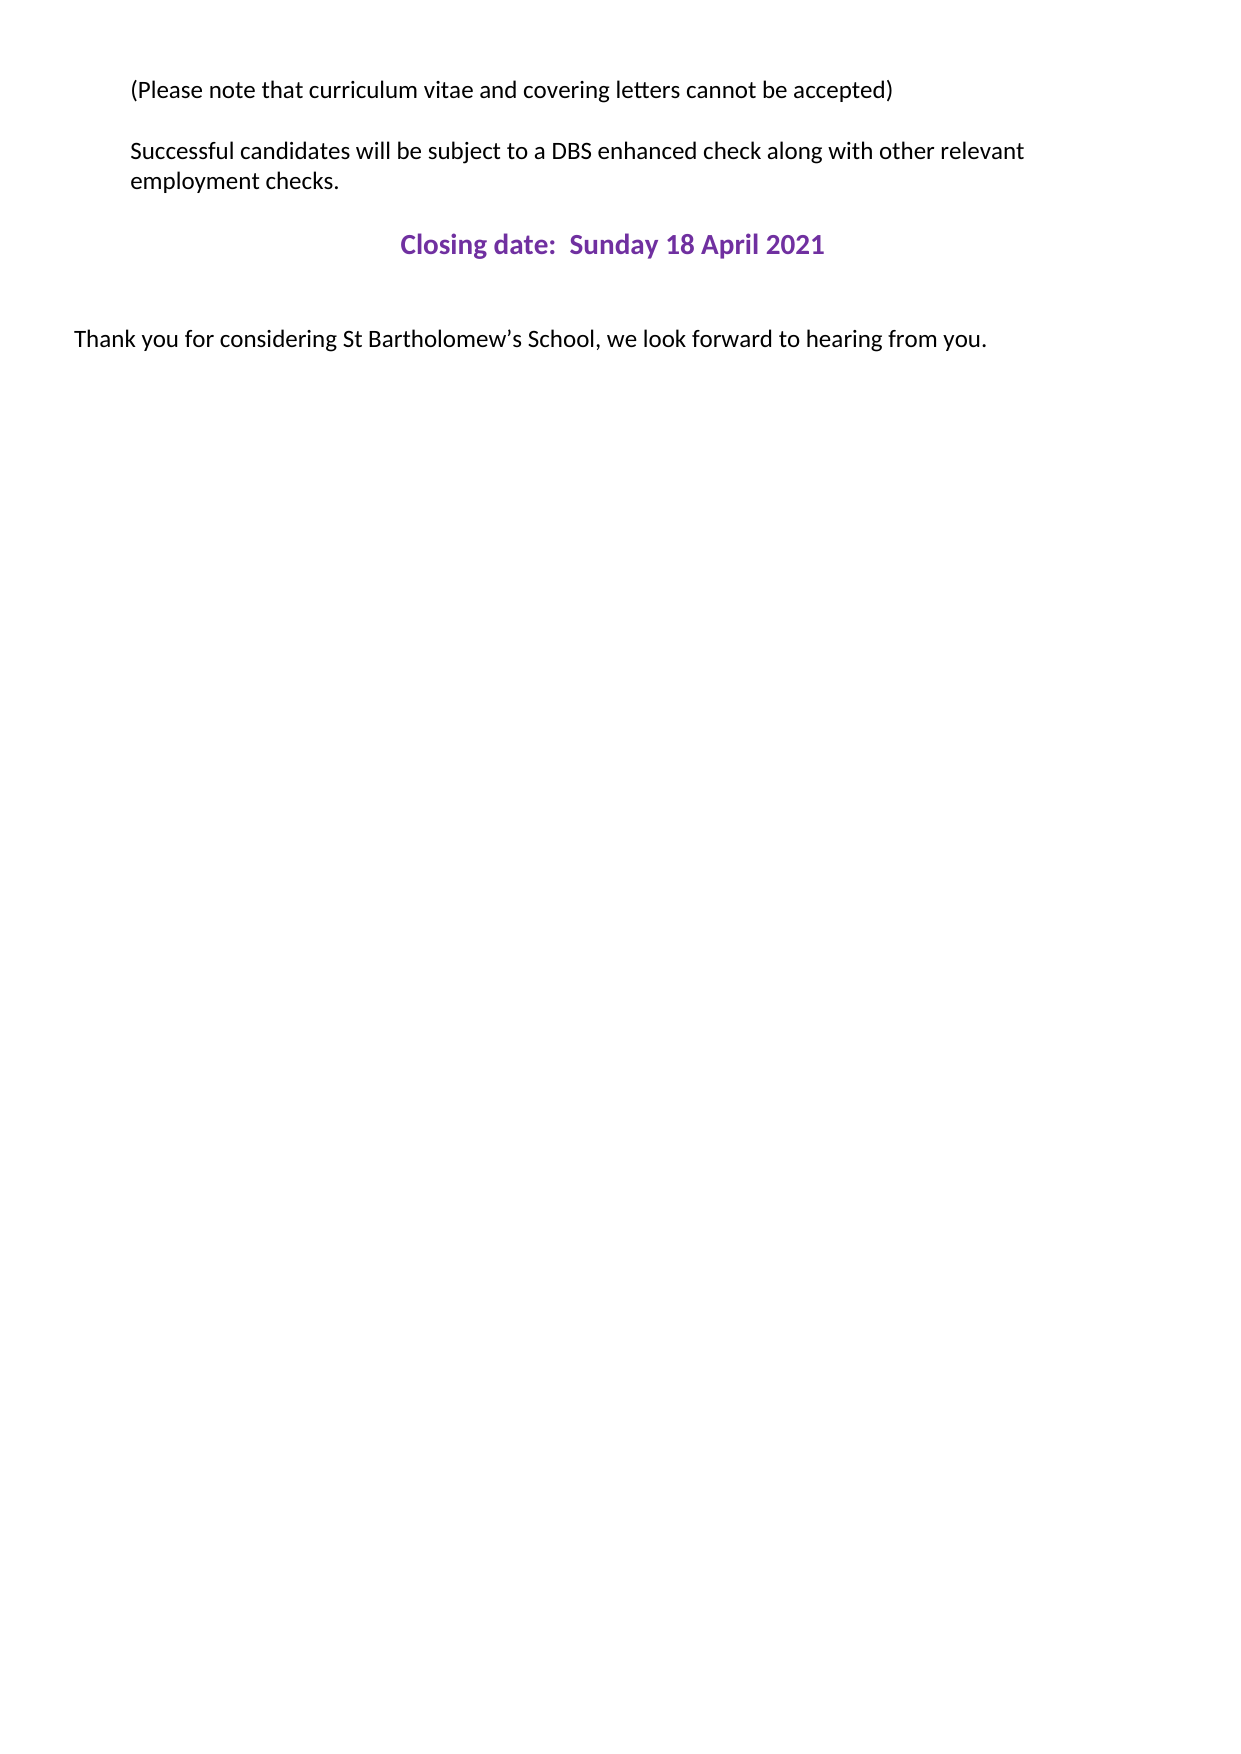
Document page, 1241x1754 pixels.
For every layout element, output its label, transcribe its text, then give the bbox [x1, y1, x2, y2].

text (Please note that curriculum vitae and covering letters cannot be accepted) [130, 74, 1152, 104]
text Thank you for considering St Bartholomew’s School, we look forward to hearing from you. [74, 323, 1152, 384]
text Successful candidates will be subject to a DBS enhanced check along with other relevant employment checks. [130, 135, 1152, 196]
subtitle Closing date: Sunday 18 April 2021 [74, 226, 1152, 262]
